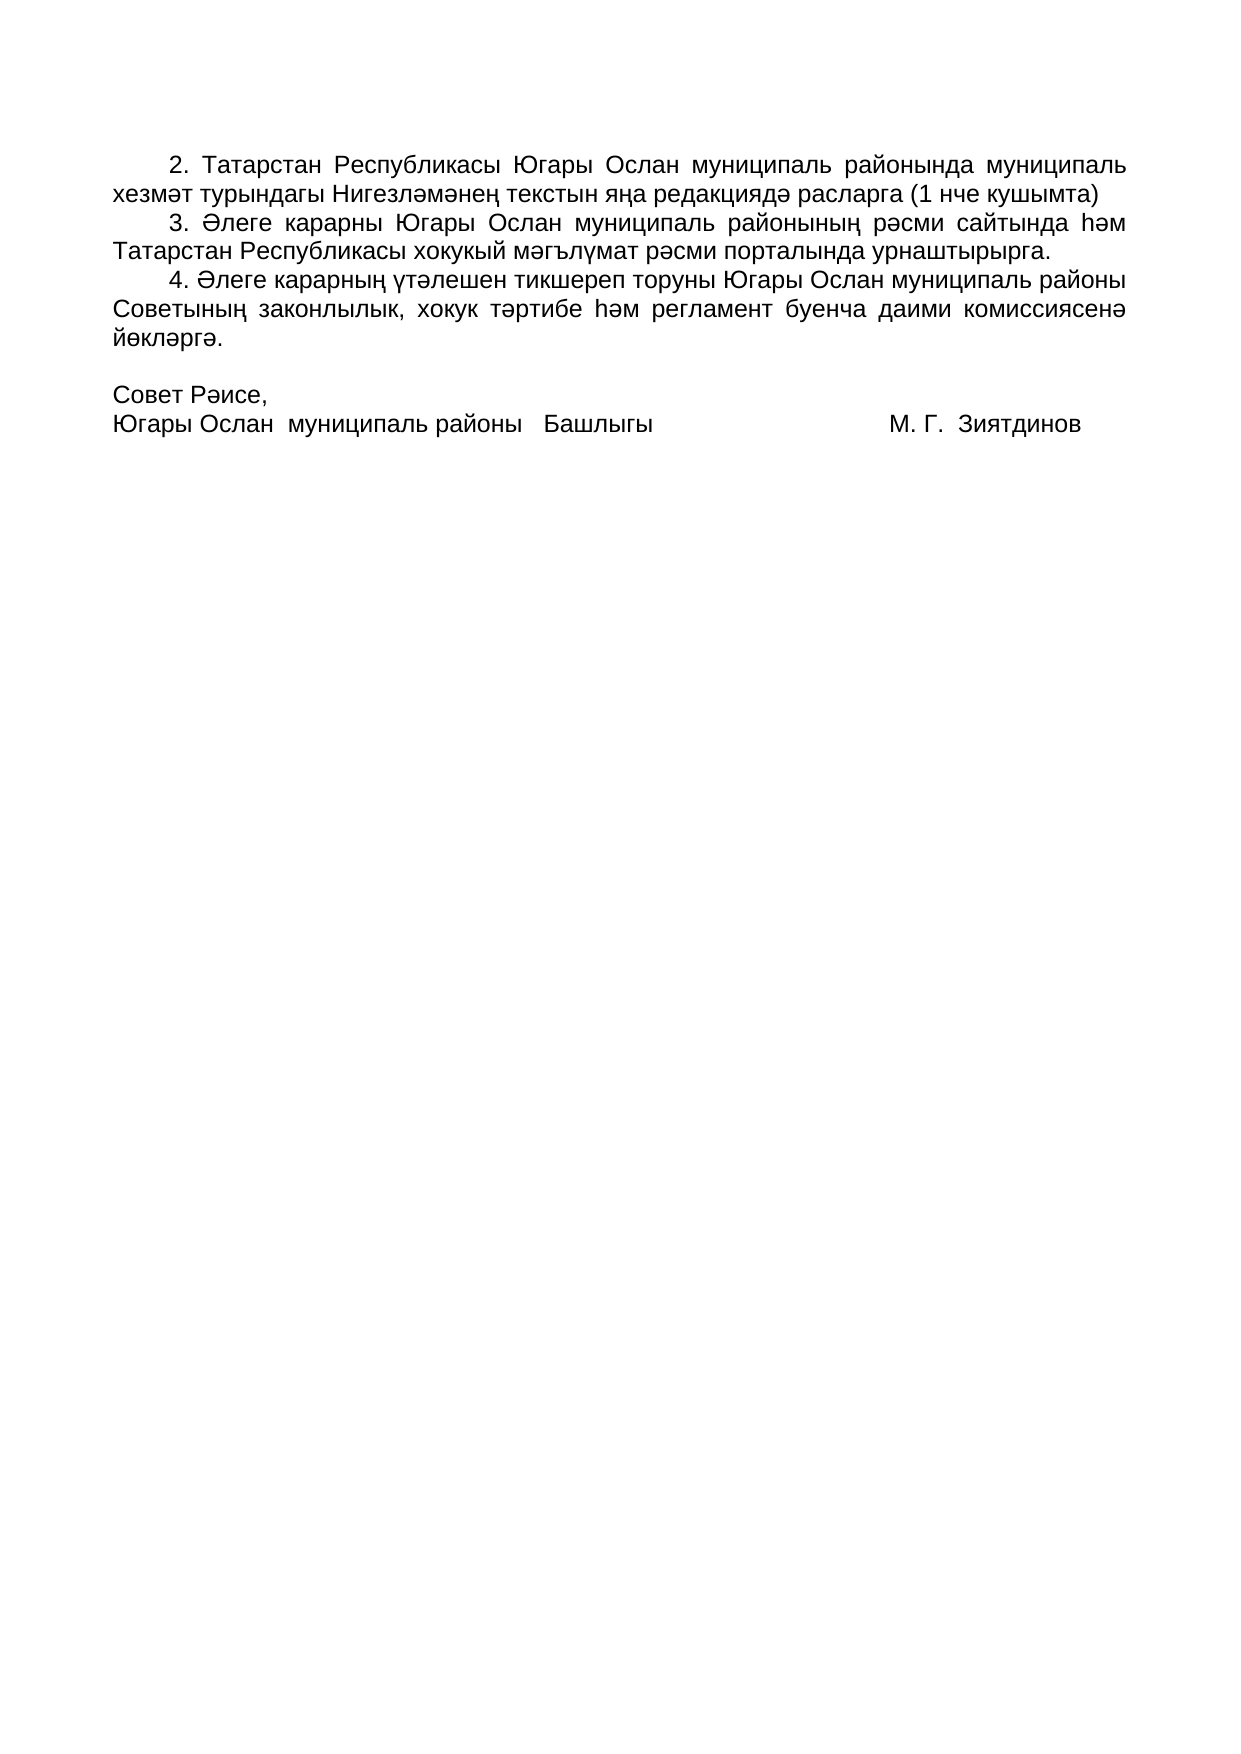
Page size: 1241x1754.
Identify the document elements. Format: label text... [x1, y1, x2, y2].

text Югары Ослан муниципаль районы Башлыгы М. Г. Зиятдинов [112, 409, 1128, 437]
text 2. Татарстан Республикасы Югары Ослан муниципаль районында муниципаль хезмәт турындагы Нигезләмәнең текстын яңа редакциядә расларга (1 нче кушымта) [112, 150, 1128, 207]
text Совет Рәисе, [112, 380, 1128, 409]
text 4. Әлеге карарның үтәлешен тикшереп торуны Югары Ослан муниципаль районы Советының законлылык, хокук тәртибе һәм регламент буенча даими комиссиясенә йөкләргә. [112, 265, 1128, 351]
text 3. Әлеге карарны Югары Ослан муниципаль районының рәсми сайтында һәм Татарстан Республикасы хокукый мәгълүмат рәсми порталында урнаштырырга. [112, 207, 1128, 265]
